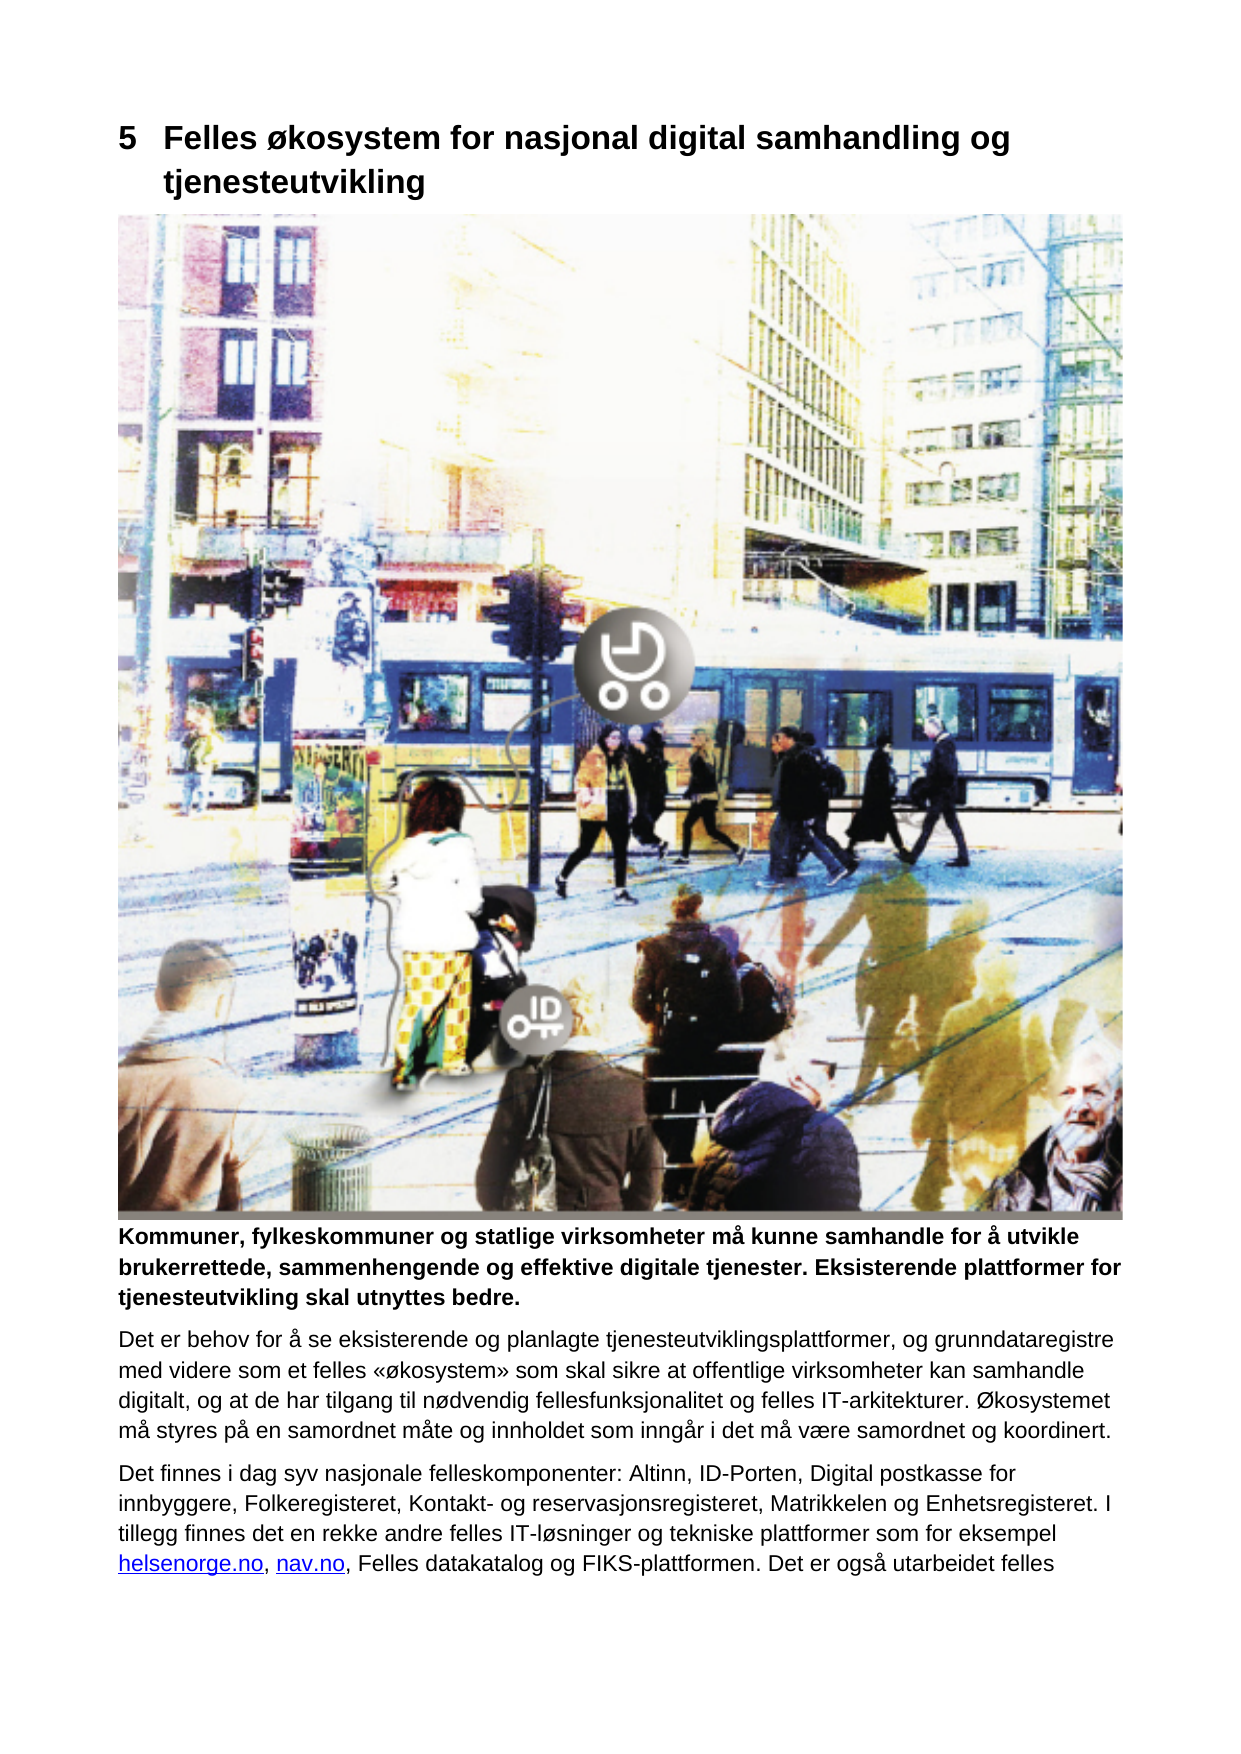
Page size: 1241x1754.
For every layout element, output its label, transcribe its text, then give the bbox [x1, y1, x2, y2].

text Det er behov for å se eksisterende og planlagte tjenesteutviklingsplattformer, og grunndataregistre med videre som et felles «økosystem» som skal sikre at offentlige virksomheter kan samhandle digitalt, og at de har tilgang til nødvendig fellesfunksjonalitet og felles IT-arkitekturer. Økosystemet må styres på en samordnet måte og innholdet som inngår i det må være samordnet og koordinert. [118, 1326, 1122, 1443]
text Kommuner, fylkeskommuner og statlige virksomheter må kunne samhandle for å utvikle brukerrettede, sammenhengende og effektive digitale tjenester. Eksisterende plattformer for tjenesteutvikling skal utnyttes bedre. [118, 1220, 1122, 1310]
picture [118, 214, 1123, 1220]
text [118, 1460, 1122, 1577]
subtitle Felles økosystem for nasjonal digital samhandling og tjenesteutvikling [118, 118, 1122, 201]
